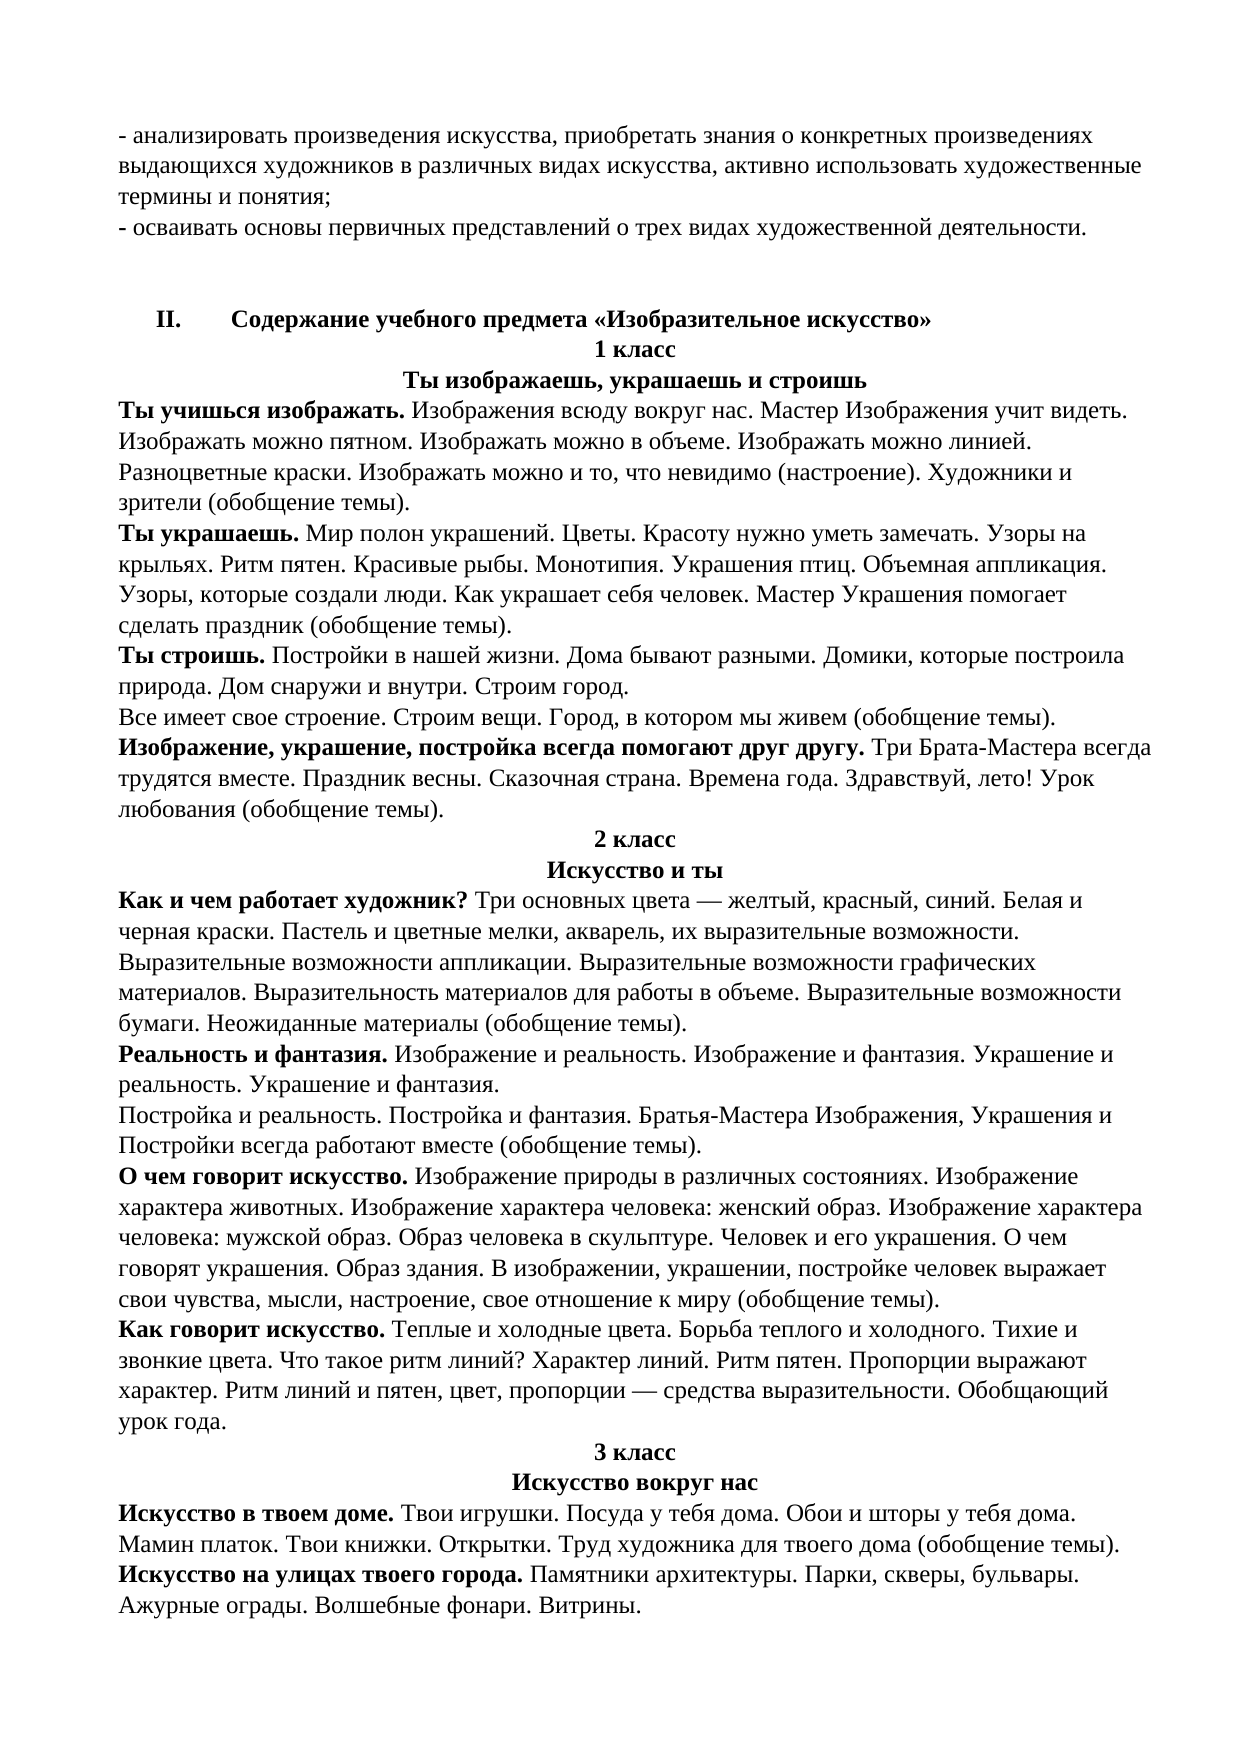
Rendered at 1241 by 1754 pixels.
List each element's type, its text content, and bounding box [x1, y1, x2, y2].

text Ты изображаешь, украшаешь и строишь [118, 363, 1152, 394]
text Искусство на улицах твоего города. Памятники архитектуры. Парки, скверы, бульвары. Ажурные ограды. Волшебные фонари. Витрины. [118, 1557, 1152, 1619]
text Искусство вокруг нас [118, 1466, 1152, 1496]
text Как и чем работает художник? Три основных цвета — желтый, красный, синий. Белая и черная краски. Пастель и цветные мелки, акварель, их выразительные возможности. Выразительные возможности аппликации. Выразительные возможности графических материалов. Выразительность материалов для работы в объеме. Выразительные возможности бумаги. Неожиданные материалы (обобщение темы). [118, 884, 1152, 1037]
text Ты строишь. Постройки в нашей жизни. Дома бывают разными. Домики, которые построила природа. Дом снаружи и внутри. Строим город. [118, 639, 1152, 700]
text - анализировать произведения искусства, приобретать знания о конкретных произведениях выдающихся художников в различных видах искусства, активно использовать художественные термины и понятия; [118, 118, 1152, 210]
text О чем говорит искусство. Изображение природы в различных состояниях. Изображение характера животных. Изображение характера человека: женский образ. Изображение характера человека: мужской образ. Образ человека в скульптуре. Человек и его украшения. О чем говорят украшения. Образ здания. В изображении, украшении, постройке человек выражает свои чувства, мысли, настроение, свое отношение к миру (обобщение темы). [118, 1159, 1152, 1312]
text 1 класс [118, 332, 1152, 363]
text Реальность и фантазия. Изображение и реальность. Изображение и фантазия. Украшение и реальность. Украшение и фантазия. [118, 1037, 1152, 1098]
text Ты украшаешь. Мир полон украшений. Цветы. Красоту нужно уметь замечать. Узоры на крыльях. Ритм пятен. Красивые рыбы. Монотипия. Украшения птиц. Объемная аппликация. Узоры, которые создали люди. Как украшает себя человек. Мастер Украшения помогает сделать праздник (обобщение темы). [118, 516, 1152, 639]
text Постройка и реальность. Постройка и фантазия. Братья-Мастера Изображения, Украшения и Постройки всегда работают вместе (обобщение темы). [118, 1098, 1152, 1159]
text Изображение, украшение, постройка всегда помогают друг другу. Три Брата-Мастера всегда трудятся вместе. Праздник весны. Сказочная страна. Времена года. Здравствуй, лето! Урок любования (обобщение темы). [118, 731, 1152, 822]
text Ты учишься изображать. Изображения всюду вокруг нас. Мастер Изображения учит видеть. Изображать можно пятном. Изображать можно в объеме. Изображать можно линией. Разноцветные краски. Изображать можно и то, что невидимо (настроение). Художники и зрители (обобщение темы). [118, 394, 1152, 516]
text Как говорит искусство. Теплые и холодные цвета. Борьба теплого и холодного. Тихие и звонкие цвета. Что такое ритм линий? Характер линий. Ритм пятен. Пропорции выражают характер. Ритм линий и пятен, цвет, пропорции — средства выразительности. Обобщающий урок года. [118, 1312, 1152, 1435]
text 3 класс [118, 1435, 1152, 1466]
text - осваивать основы первичных представлений о трех видах художественной деятельности. [118, 210, 1152, 241]
text Искусство в твоем доме. Твои игрушки. Посуда у тебя дома. Обои и шторы у тебя дома. Мамин платок. Твои книжки. Открытки. Труд художника для твоего дома (обобщение темы). [118, 1496, 1152, 1557]
text 2 класс [118, 822, 1152, 853]
text Все имеет свое строение. Строим вещи. Город, в котором мы живем (обобщение темы). [118, 700, 1152, 731]
list Содержание учебного предмета «Изобразительное искусство» [156, 302, 1152, 332]
text Искусство и ты [118, 853, 1152, 884]
